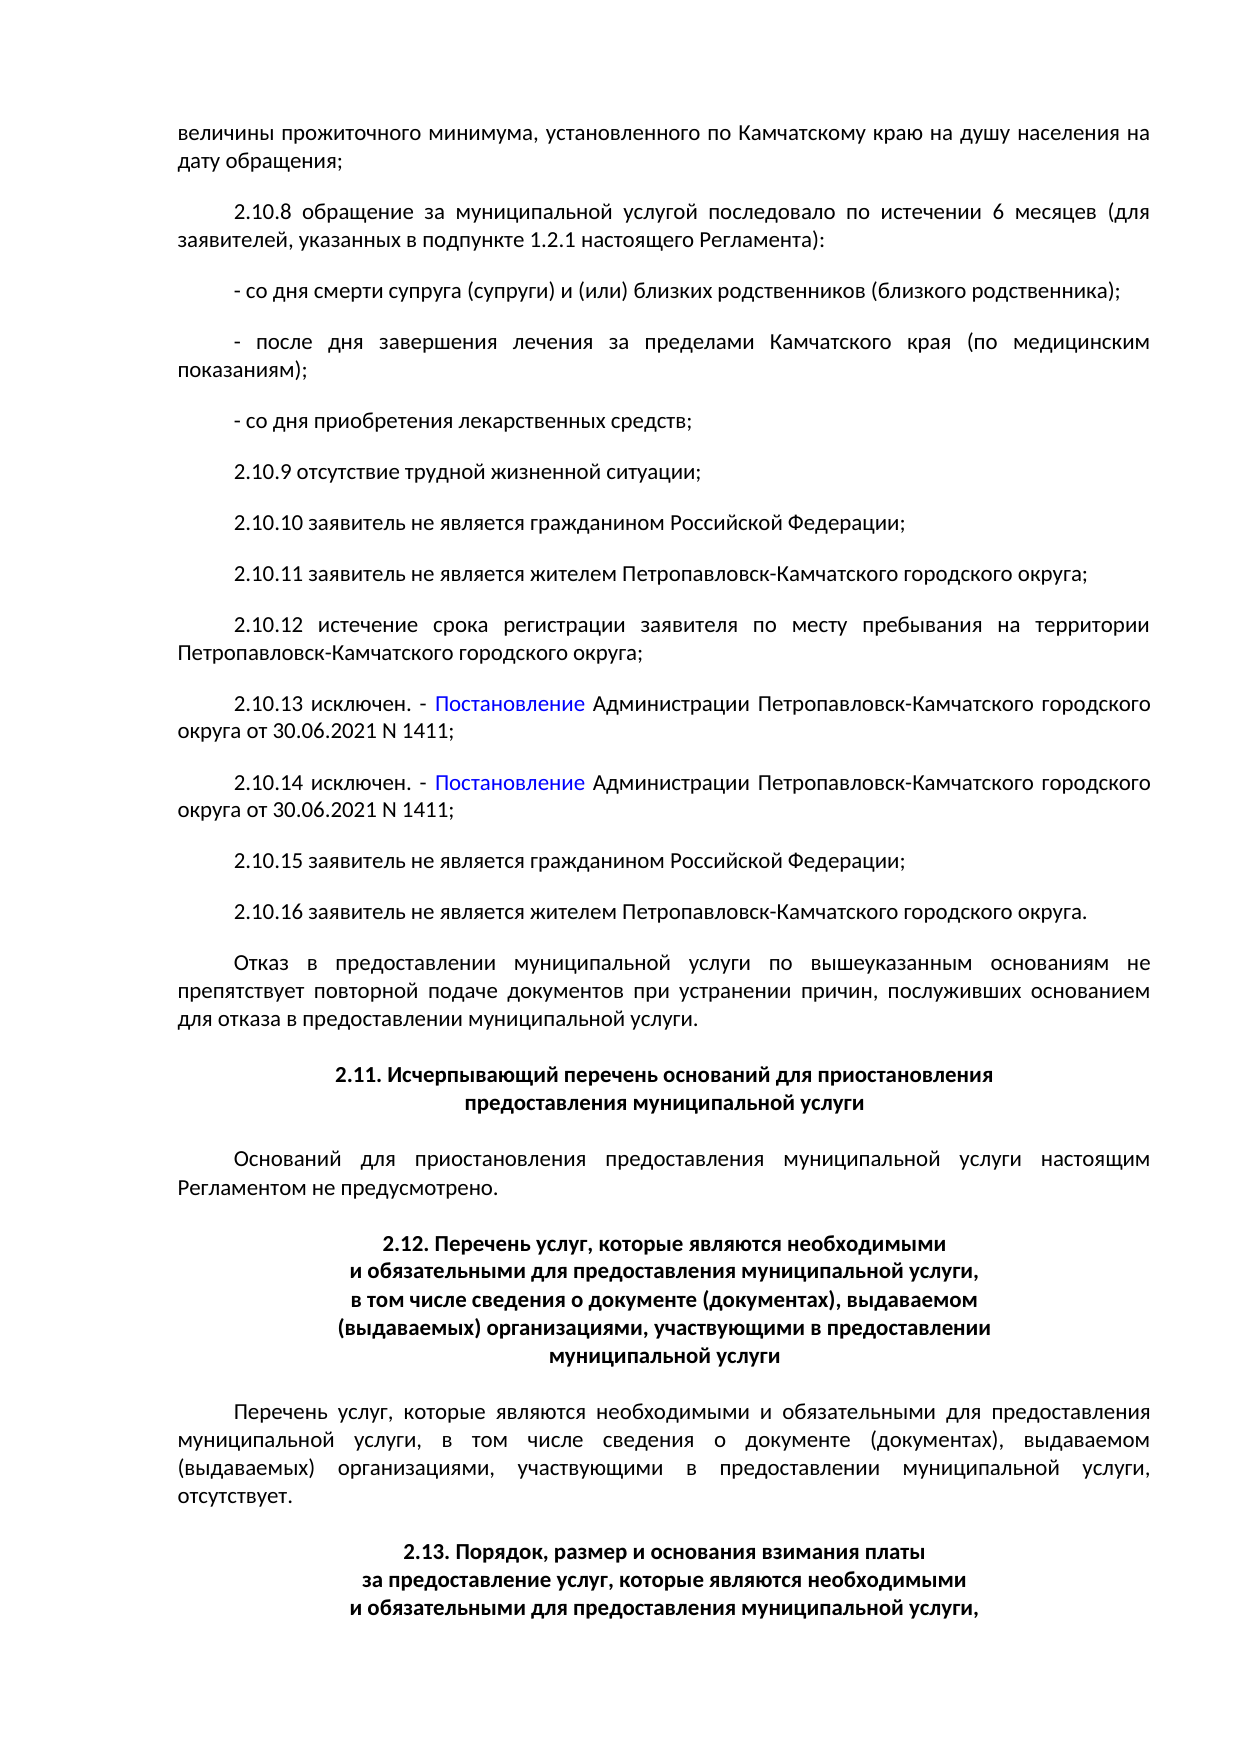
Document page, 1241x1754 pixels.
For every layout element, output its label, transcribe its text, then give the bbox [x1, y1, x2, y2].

title и обязательными для предоставления муниципальной услуги, [177, 1593, 1152, 1621]
text 2.10.12 истечение срока регистрации заявителя по месту пребывания на территории Петропавловск-Камчатского городского округа; [177, 610, 1152, 666]
text 2.10.13 исключен. - Постановление Администрации Петропавловск-Камчатского городского округа от 30.06.2021 N 1411; [177, 689, 1152, 745]
title муниципальной услуги [177, 1341, 1152, 1369]
text 2.10.9 отсутствие трудной жизненной ситуации; [177, 457, 1152, 485]
title предоставления муниципальной услуги [177, 1088, 1152, 1117]
text Оснований для приостановления предоставления муниципальной услуги настоящим Регламентом не предусмотрено. [177, 1144, 1152, 1201]
text Перечень услуг, которые являются необходимыми и обязательными для предоставления муниципальной услуги, в том числе сведения о документе (документах), выдаваемом (выдаваемых) организациями, участвующими в предоставлении муниципальной услуги, отсутствует. [177, 1397, 1152, 1509]
text 2.10.14 исключен. - Постановление Администрации Петропавловск-Камчатского городского округа от 30.06.2021 N 1411; [177, 768, 1152, 824]
text 2.10.10 заявитель не является гражданином Российской Федерации; [177, 508, 1152, 536]
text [177, 118, 1152, 174]
title (выдаваемых) организациями, участвующими в предоставлении [177, 1313, 1152, 1341]
title 2.11. Исчерпывающий перечень оснований для приостановления [177, 1061, 1152, 1088]
text - со дня смерти супруга (супруги) и (или) близких родственников (близкого родственника); [177, 276, 1152, 304]
text - со дня приобретения лекарственных средств; [177, 406, 1152, 434]
title за предоставление услуг, которые являются необходимыми [177, 1565, 1152, 1593]
text - после дня завершения лечения за пределами Камчатского края (по медицинским показаниям); [177, 327, 1152, 383]
text 2.10.8 обращение за муниципальной услугой последовало по истечении 6 месяцев (для заявителей, указанных в подпункте 1.2.1 настоящего Регламента): [177, 197, 1152, 253]
title и обязательными для предоставления муниципальной услуги, [177, 1257, 1152, 1285]
title 2.12. Перечень услуг, которые являются необходимыми [177, 1229, 1152, 1257]
title в том числе сведения о документе (документах), выдаваемом [177, 1285, 1152, 1313]
title 2.13. Порядок, размер и основания взимания платы [177, 1537, 1152, 1565]
text 2.10.16 заявитель не является жителем Петропавловск-Камчатского городского округа. [177, 897, 1152, 926]
text 2.10.11 заявитель не является жителем Петропавловск-Камчатского городского округа; [177, 559, 1152, 587]
text Отказ в предоставлении муниципальной услуги по вышеуказанным основаниям не препятствует повторной подаче документов при устранении причин, послуживших основанием для отказа в предоставлении муниципальной услуги. [177, 948, 1152, 1032]
text 2.10.15 заявитель не является гражданином Российской Федерации; [177, 847, 1152, 874]
